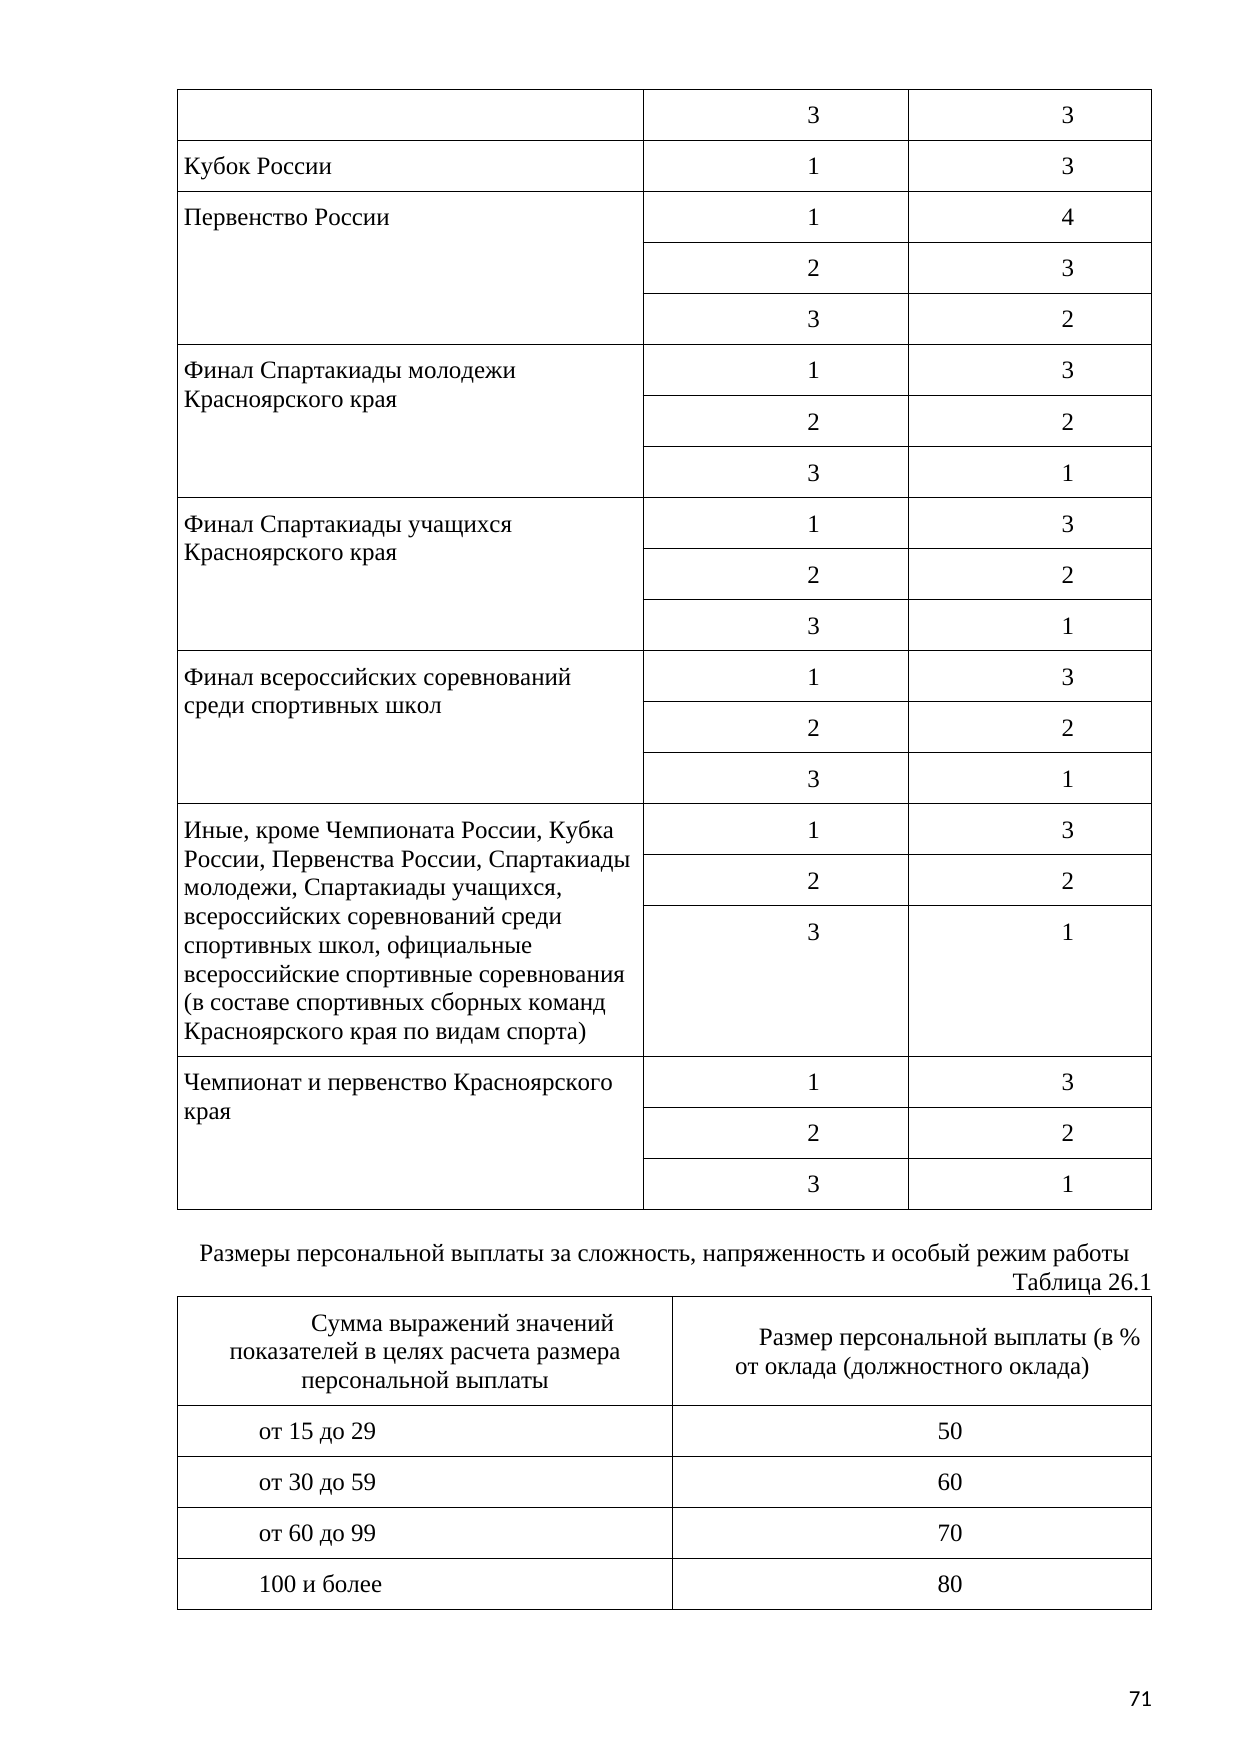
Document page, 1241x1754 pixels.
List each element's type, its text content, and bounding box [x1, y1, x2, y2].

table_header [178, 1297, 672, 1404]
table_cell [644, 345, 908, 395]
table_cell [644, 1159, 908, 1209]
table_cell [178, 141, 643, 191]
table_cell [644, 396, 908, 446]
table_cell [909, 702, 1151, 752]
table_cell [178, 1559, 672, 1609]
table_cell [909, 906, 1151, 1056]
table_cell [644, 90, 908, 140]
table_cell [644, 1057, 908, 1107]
text Размеры персональной выплаты за сложность, напряженность и особый режим работы [177, 1238, 1152, 1267]
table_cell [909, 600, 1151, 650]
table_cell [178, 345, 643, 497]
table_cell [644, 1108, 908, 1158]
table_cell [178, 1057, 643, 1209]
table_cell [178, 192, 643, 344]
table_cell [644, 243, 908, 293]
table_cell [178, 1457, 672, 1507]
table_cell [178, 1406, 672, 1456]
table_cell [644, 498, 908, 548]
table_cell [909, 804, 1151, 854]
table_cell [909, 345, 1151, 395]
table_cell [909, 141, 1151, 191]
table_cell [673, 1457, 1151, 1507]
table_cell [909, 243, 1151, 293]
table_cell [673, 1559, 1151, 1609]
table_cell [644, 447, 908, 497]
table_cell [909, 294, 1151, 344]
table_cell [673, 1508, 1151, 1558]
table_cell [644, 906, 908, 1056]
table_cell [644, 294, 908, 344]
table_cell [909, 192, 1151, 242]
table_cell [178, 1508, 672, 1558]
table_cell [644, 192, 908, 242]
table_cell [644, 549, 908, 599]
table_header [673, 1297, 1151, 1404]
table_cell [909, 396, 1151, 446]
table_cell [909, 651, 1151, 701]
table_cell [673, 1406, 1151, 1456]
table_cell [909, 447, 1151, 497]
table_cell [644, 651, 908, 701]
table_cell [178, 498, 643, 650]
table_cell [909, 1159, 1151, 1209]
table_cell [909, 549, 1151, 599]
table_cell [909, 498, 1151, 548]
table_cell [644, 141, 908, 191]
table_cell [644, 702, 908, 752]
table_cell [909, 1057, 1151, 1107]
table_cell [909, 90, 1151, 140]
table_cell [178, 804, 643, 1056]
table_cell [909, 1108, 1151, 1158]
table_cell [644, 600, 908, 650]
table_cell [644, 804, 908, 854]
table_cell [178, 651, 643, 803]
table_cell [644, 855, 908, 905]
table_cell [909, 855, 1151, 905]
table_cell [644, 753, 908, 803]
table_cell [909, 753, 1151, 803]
text Таблица 26.1 [177, 1267, 1152, 1296]
